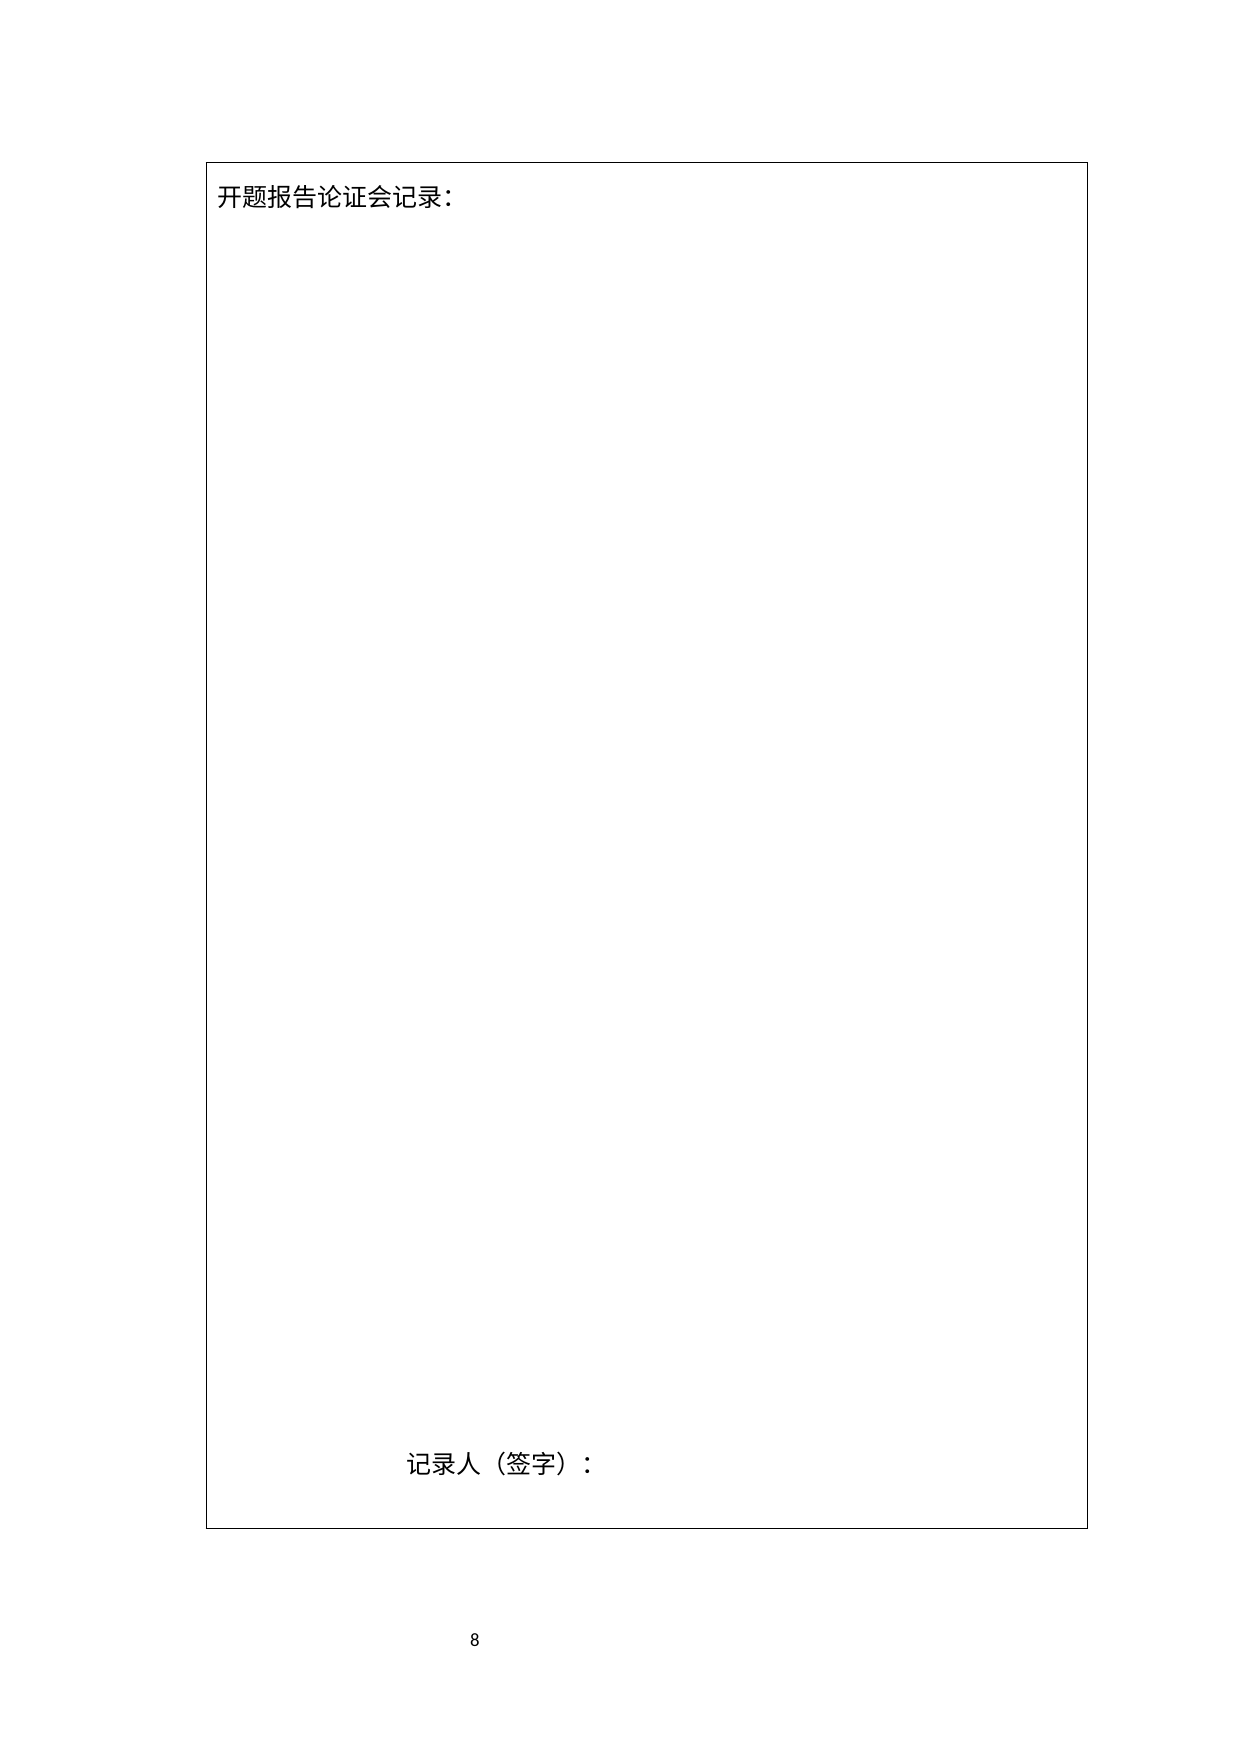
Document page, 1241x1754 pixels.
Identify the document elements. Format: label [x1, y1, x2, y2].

table_cell [207, 163, 1087, 1528]
